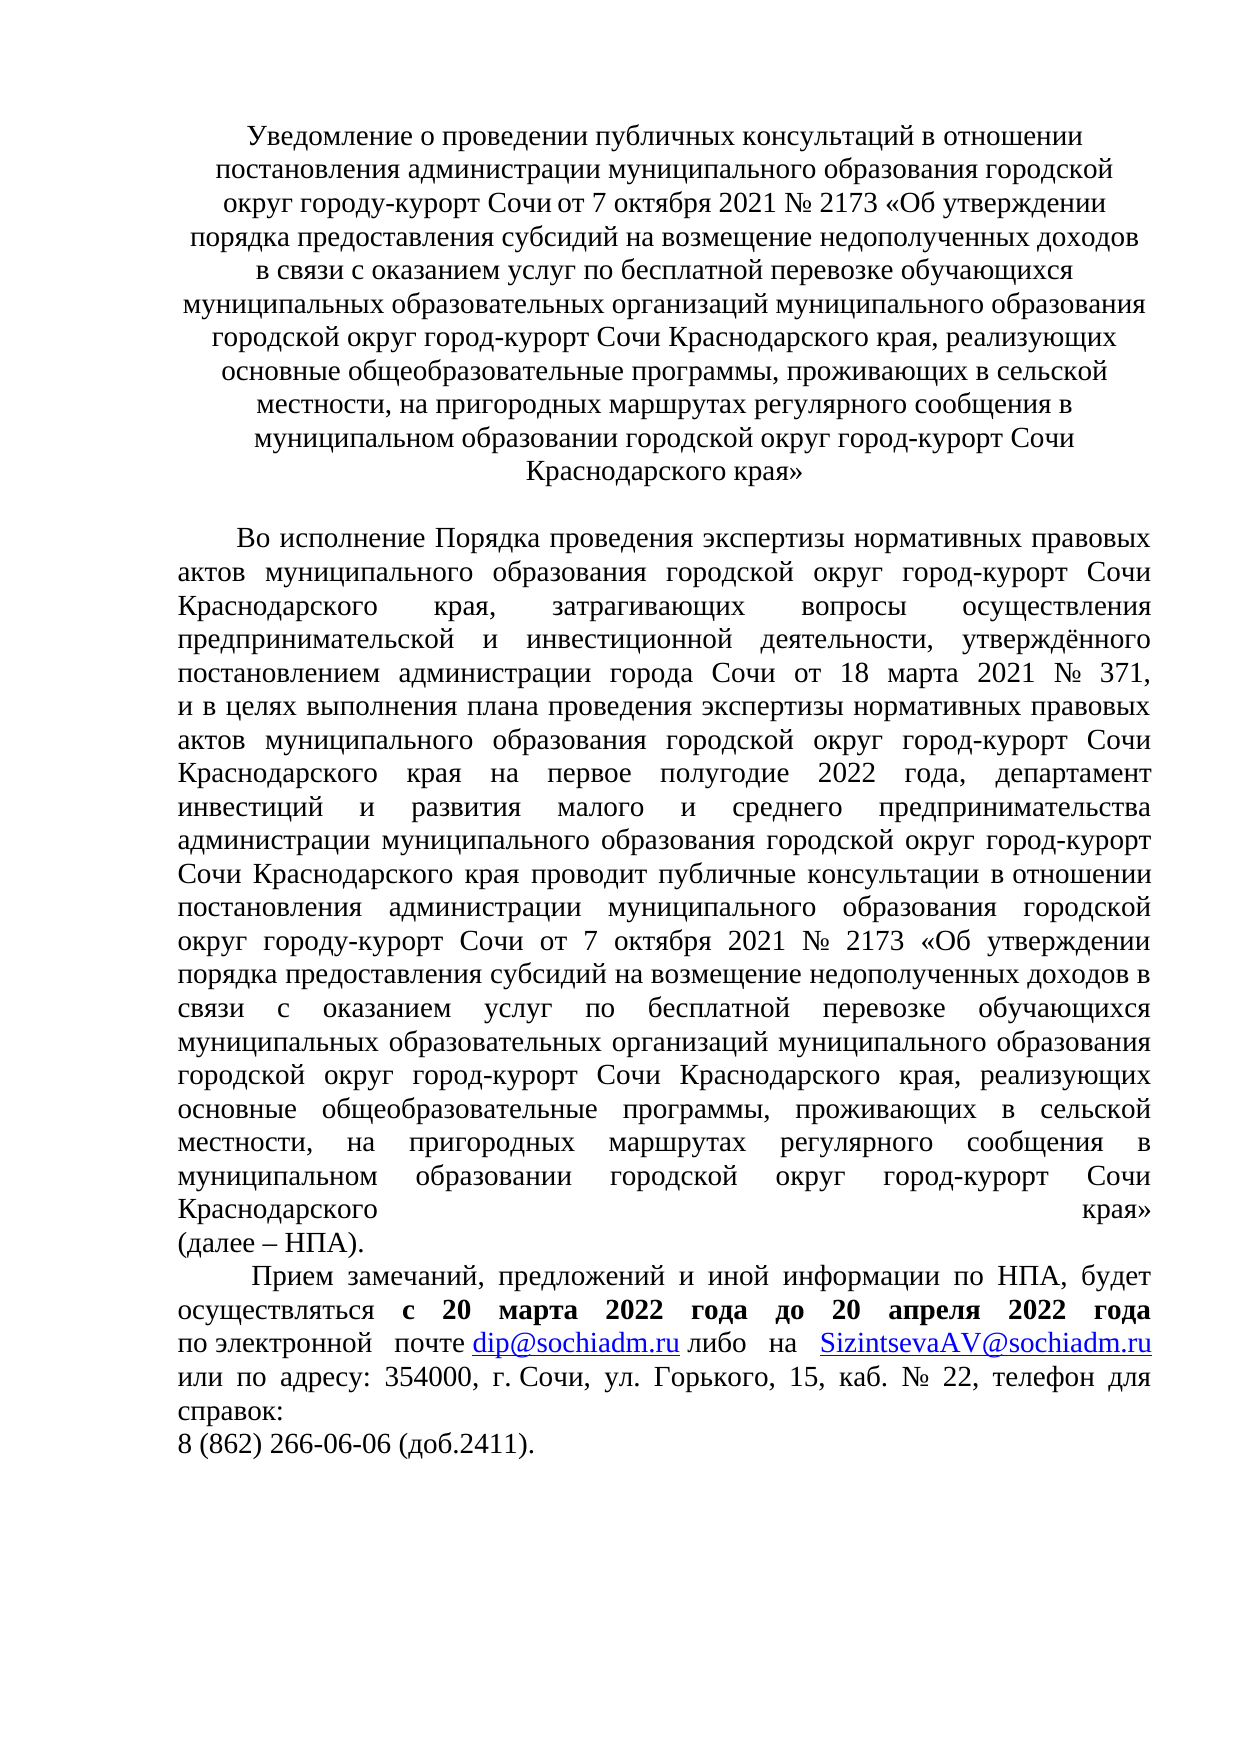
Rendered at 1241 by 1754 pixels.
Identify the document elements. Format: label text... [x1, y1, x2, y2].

text Уведомление о проведении публичных консультаций в отношении постановления администрации муниципального образования городской округ городу-курорт Сочи от 7 октября 2021 № 2173 «Об утверждении порядка предоставления субсидий на возмещение недополученных доходов в связи с оказанием услуг по бесплатной перевозке обучающихся муниципальных образовательных организаций муниципального образования городской округ город-курорт Сочи Краснодарского края, реализующих основные общеобразовательные программы, проживающих в сельской местности, на пригородных маршрутах регулярного сообщения в муниципальном образовании городской округ город-курорт Сочи Краснодарского края» [177, 118, 1152, 487]
text Во исполнение Порядка проведения экспертизы нормативных правовых актов муниципального образования городской округ город-курорт Сочи Краснодарского края, затрагивающих вопросы осуществления предпринимательской и инвестиционной деятельности, утверждённого постановлением администрации города Сочи от 18 марта 2021 № 371, и в целях выполнения плана проведения экспертизы нормативных правовых актов муниципального образования городской округ город-курорт Сочи Краснодарского края на первое полугодие 2022 года, департамент инвестиций и развития малого и среднего предпринимательства администрации муниципального образования городской округ город-курорт Сочи Краснодарского края проводит публичные консультации в отношении постановления администрации муниципального образования городской округ городу-курорт Сочи от 7 октября 2021 № 2173 «Об утверждении порядка предоставления субсидий на возмещение недополученных доходов в связи с оказанием услуг по бесплатной перевозке обучающихся муниципальных образовательных организаций муниципального образования городской округ город-курорт Сочи Краснодарского края, реализующих основные общеобразовательные программы, проживающих в сельской местности, на пригородных маршрутах регулярного сообщения в муниципальном образовании городской округ город-курорт Сочи Краснодарского края» (далее – НПА). [177, 521, 1152, 1258]
text Прием замечаний, предложений и иной информации по НПА, будет осуществляться с 20 марта 2022 года до 20 апреля 2022 года по электронной почте dip@sochiadm.ru либо на SizintsevaAV@sochiadm.ru или по адресу: 354000, г. Сочи, ул. Горького, 15, каб. № 22, телефон для справок: 8 (862) 266-06-06 (доб.2411). [177, 1258, 1152, 1460]
